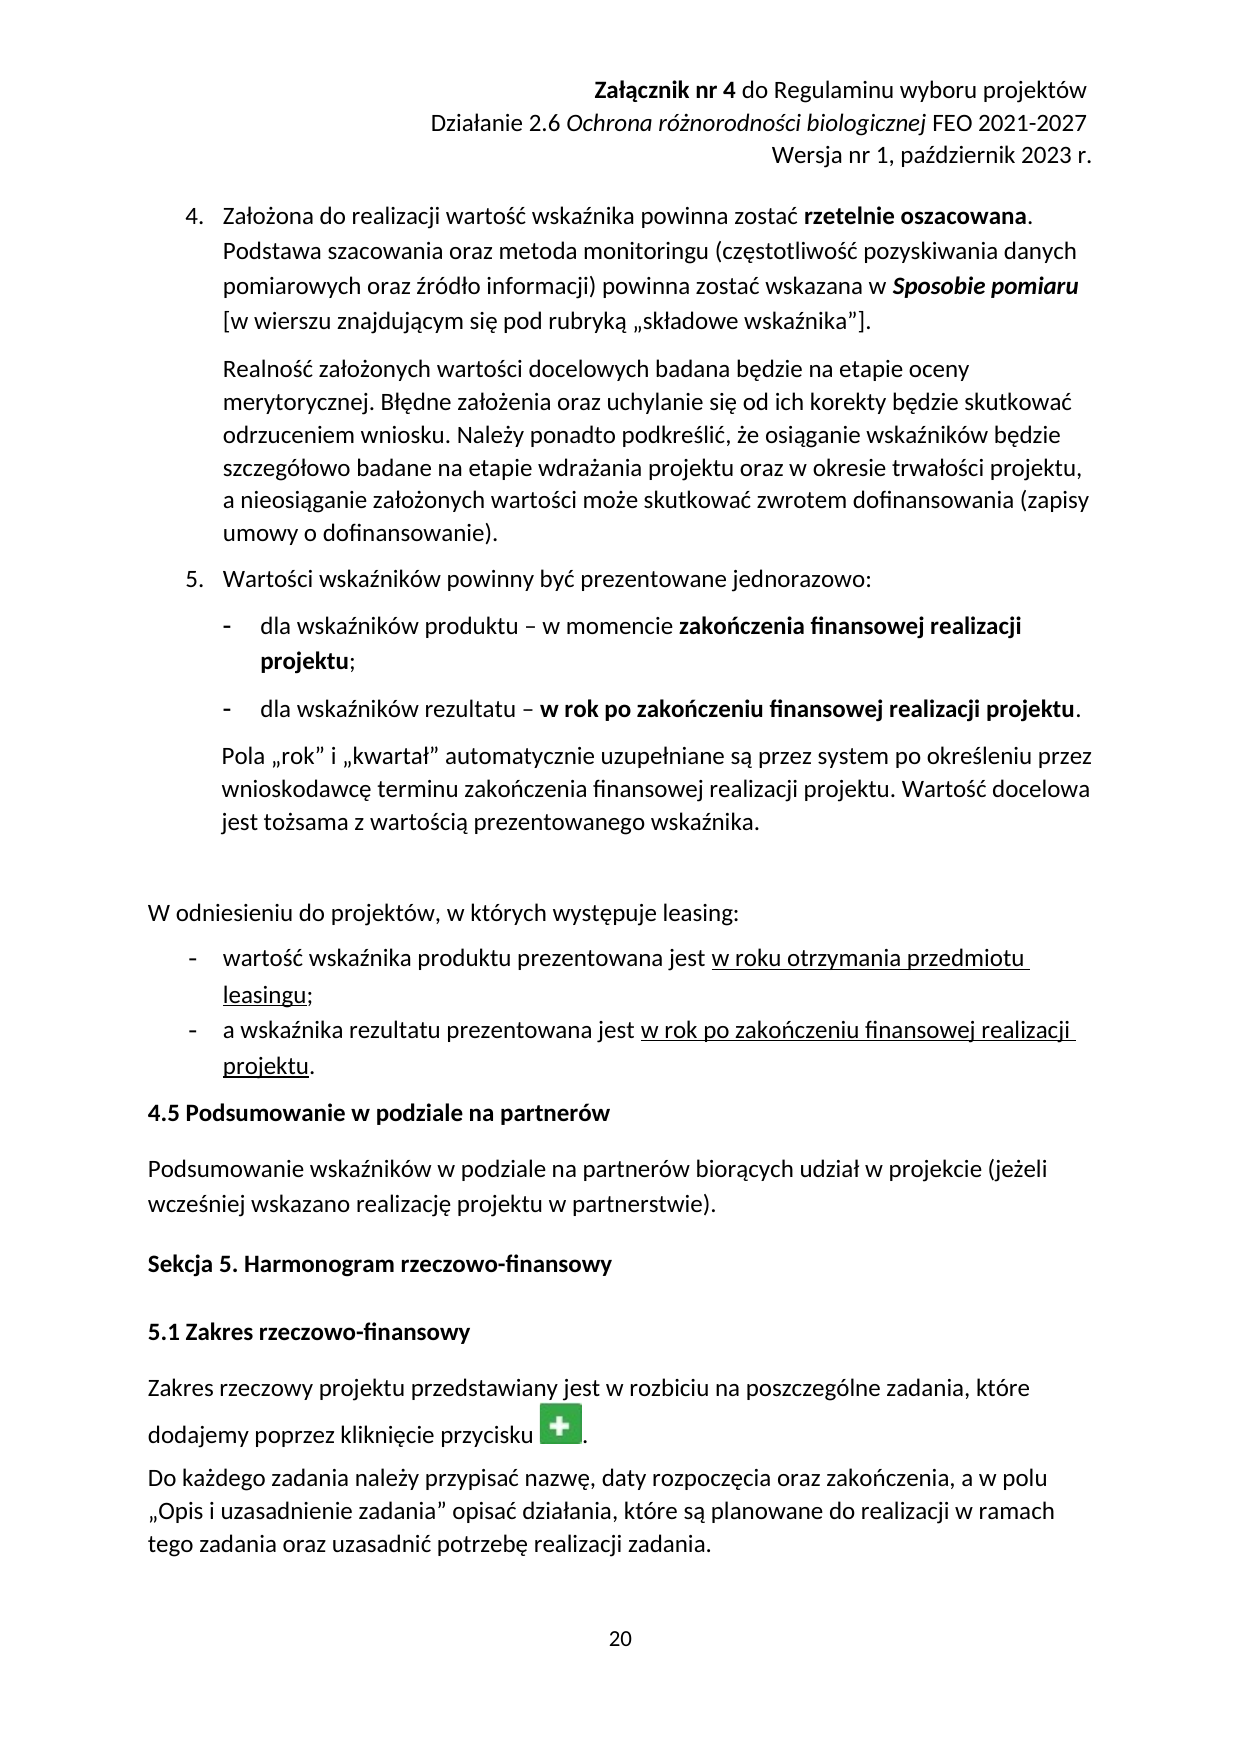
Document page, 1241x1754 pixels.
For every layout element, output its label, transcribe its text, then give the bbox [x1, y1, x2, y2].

subtitle 4.5 Podsumowanie w podziale na partnerów [148, 1098, 1093, 1128]
subtitle Sekcja 5. Harmonogram rzeczowo-finansowy [148, 1248, 1093, 1279]
text Do każdego zadania należy przypisać nazwę, daty rozpoczęcia oraz zakończenia, a w polu „Opis i uzasadnienie zadania” opisać działania, które są planowane do realizacji w ramach tego zadania oraz uzasadnić potrzebę realizacji zadania. [148, 1462, 1093, 1558]
list Wartości wskaźników powinny być prezentowane jednorazowo: [185, 563, 1093, 593]
list dla wskaźników rezultatu – w rok po zakończeniu finansowej realizacji projektu. [223, 693, 1093, 723]
subtitle 5.1 Zakres rzeczowo-finansowy [148, 1316, 1093, 1347]
list a wskaźnika rezultatu prezentowana jest w rok po zakończeniu finansowej realizacji projektu. [185, 1014, 1093, 1081]
list Podsumowanie wskaźników w podziale na partnerów biorących udział w projekcie (jeżeli wcześniej wskazano realizację projektu w partnerstwie). [148, 1153, 1093, 1219]
list dla wskaźników produktu – w momencie zakończenia finansowej realizacji projektu; [223, 611, 1093, 676]
list wartość wskaźnika produktu prezentowana jest w roku otrzymania przedmiotu leasingu; [185, 943, 1093, 1009]
text Pola „rok” i „kwartał” automatycznie uzupełniane są przez system po określeniu przez wnioskodawcę terminu zakończenia finansowej realizacji projektu. Wartość docelowa jest tożsama z wartością prezentowanego wskaźnika. [221, 741, 1093, 837]
text W odniesieniu do projektów, w których występuje leasing: [148, 897, 1093, 928]
text Zakres rzeczowy projektu przedstawiany jest w rozbiciu na poszczególne zadania, które dodajemy poprzez kliknięcie przycisku . [148, 1372, 1093, 1449]
picture [539, 1402, 582, 1444]
list Założona do realizacji wartość wskaźnika powinna zostać rzetelnie oszacowana. Podstawa szacowania oraz metoda monitoringu (częstotliwość pozyskiwania danych pomiarowych oraz źródło informacji) powinna zostać wskazana w Sposobie pomiaru [w wierszu znajdującym się pod rubryką „składowe wskaźnika”]. [185, 201, 1093, 336]
text Realność założonych wartości docelowych badana będzie na etapie oceny merytorycznej. Błędne założenia oraz uchylanie się od ich korekty będzie skutkować odrzuceniem wniosku. Należy ponadto podkreślić, że osiąganie wskaźników będzie szczegółowo badane na etapie wdrażania projektu oraz w okresie trwałości projektu, a nieosiąganie założonych wartości może skutkować zwrotem dofinansowania (zapisy umowy o dofinansowanie). [223, 353, 1093, 548]
